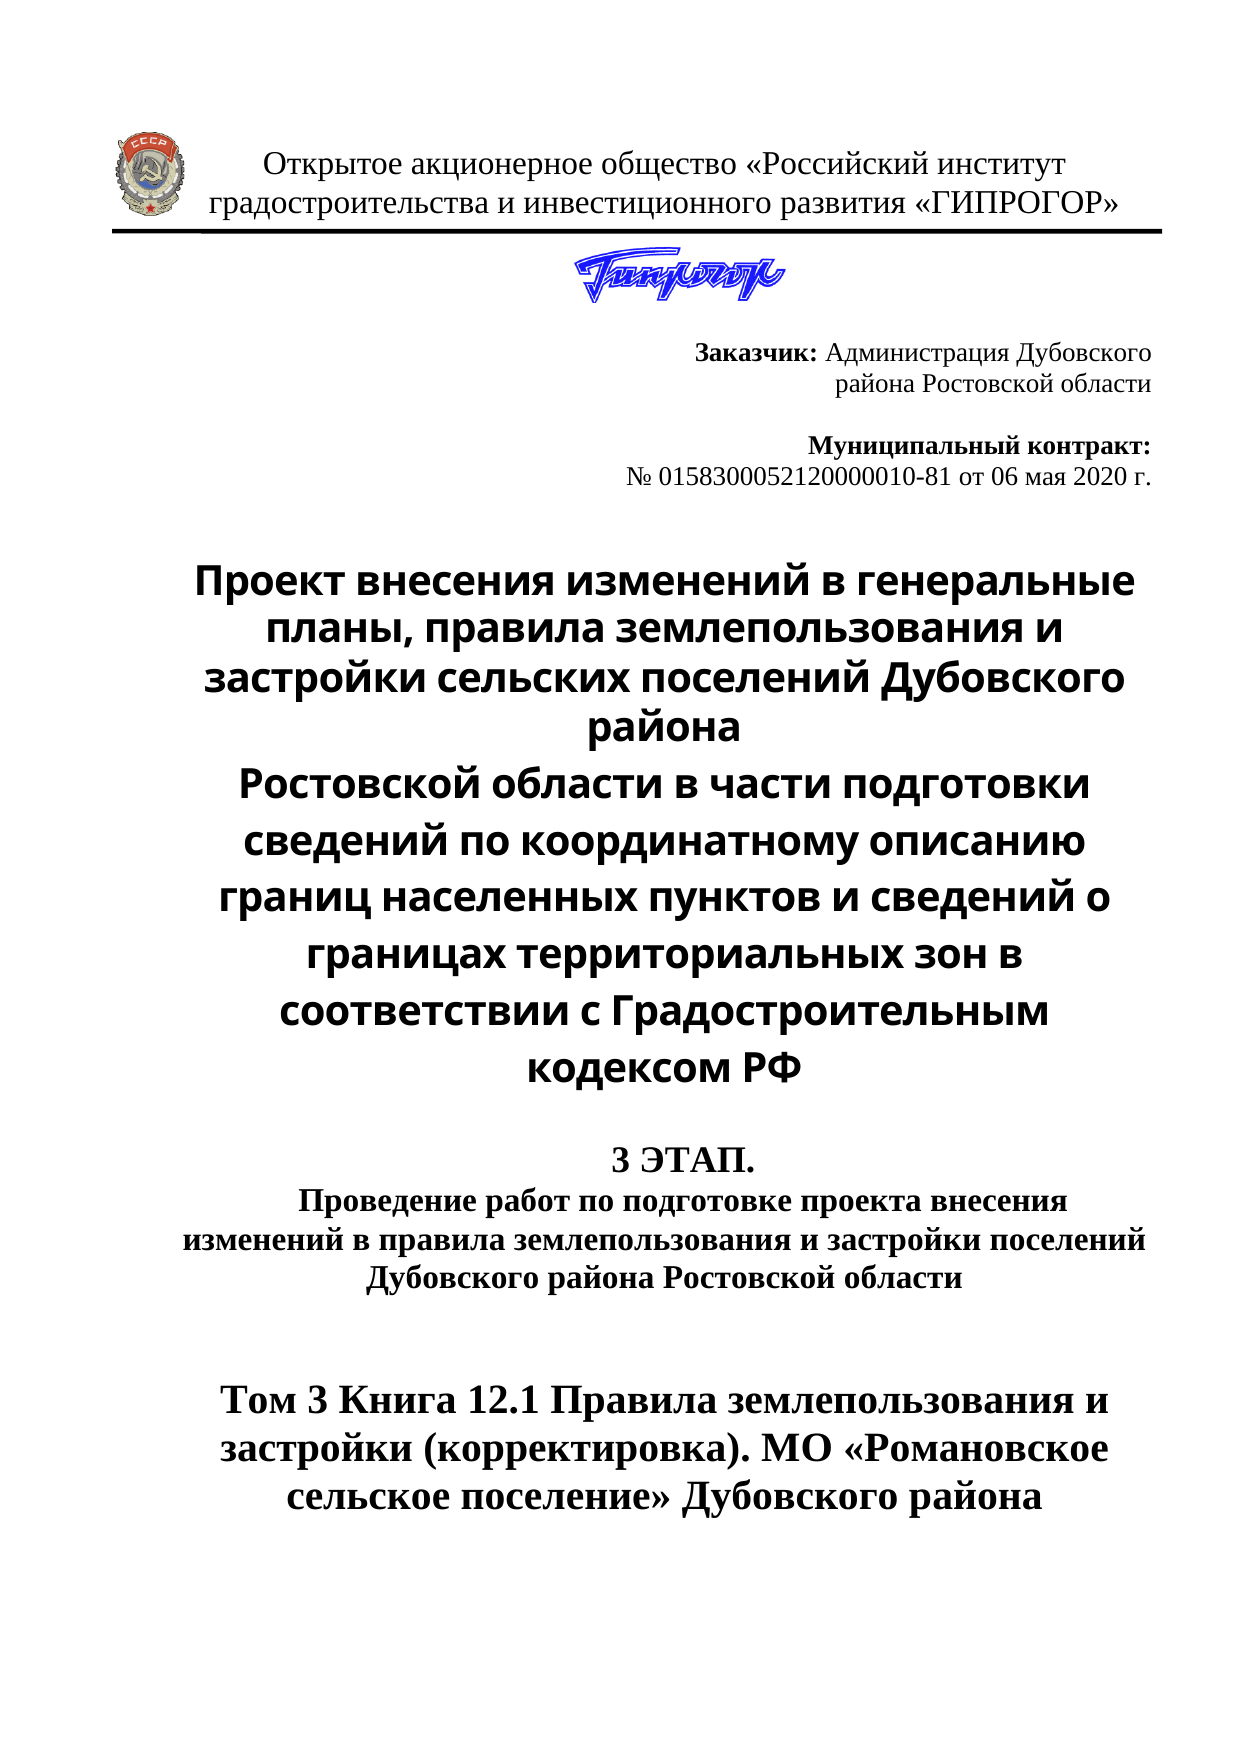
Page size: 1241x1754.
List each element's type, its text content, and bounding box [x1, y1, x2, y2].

picture [115, 132, 185, 216]
text 3 ЭТАП. [177, 1137, 1152, 1181]
picture [570, 242, 786, 302]
text Заказчик: Администрация Дубовского [472, 336, 1152, 367]
text № 0158300052120000010-81 от 06 мая 2020 г. [177, 460, 1152, 491]
text Том 3 Книга 12.1 Правила землепользования и застройки (корректировка). МО «Романовское сельское поселение» Дубовского района [177, 1375, 1152, 1518]
text Муниципальный контракт: [177, 429, 1152, 460]
text Открытое акционерное общество «Российский институт градостроительства и инвестиционного развития «ГИПРОГОР» [177, 143, 1152, 220]
text Проект внесения изменений в генеральные планы, правила землепользования и застройки сельских поселений Дубовского района [177, 556, 1152, 754]
text района Ростовской области [472, 367, 1152, 398]
text Проведение работ по подготовке проекта внесения изменений в правила землепользования и застройки поселений Дубовского района Ростовской области [177, 1181, 1152, 1296]
text Ростовской области в части подготовки сведений по координатному описанию границ населенных пунктов и сведений о границах территориальных зон в соответствии с Градостроительным кодексом РФ [177, 754, 1152, 1094]
